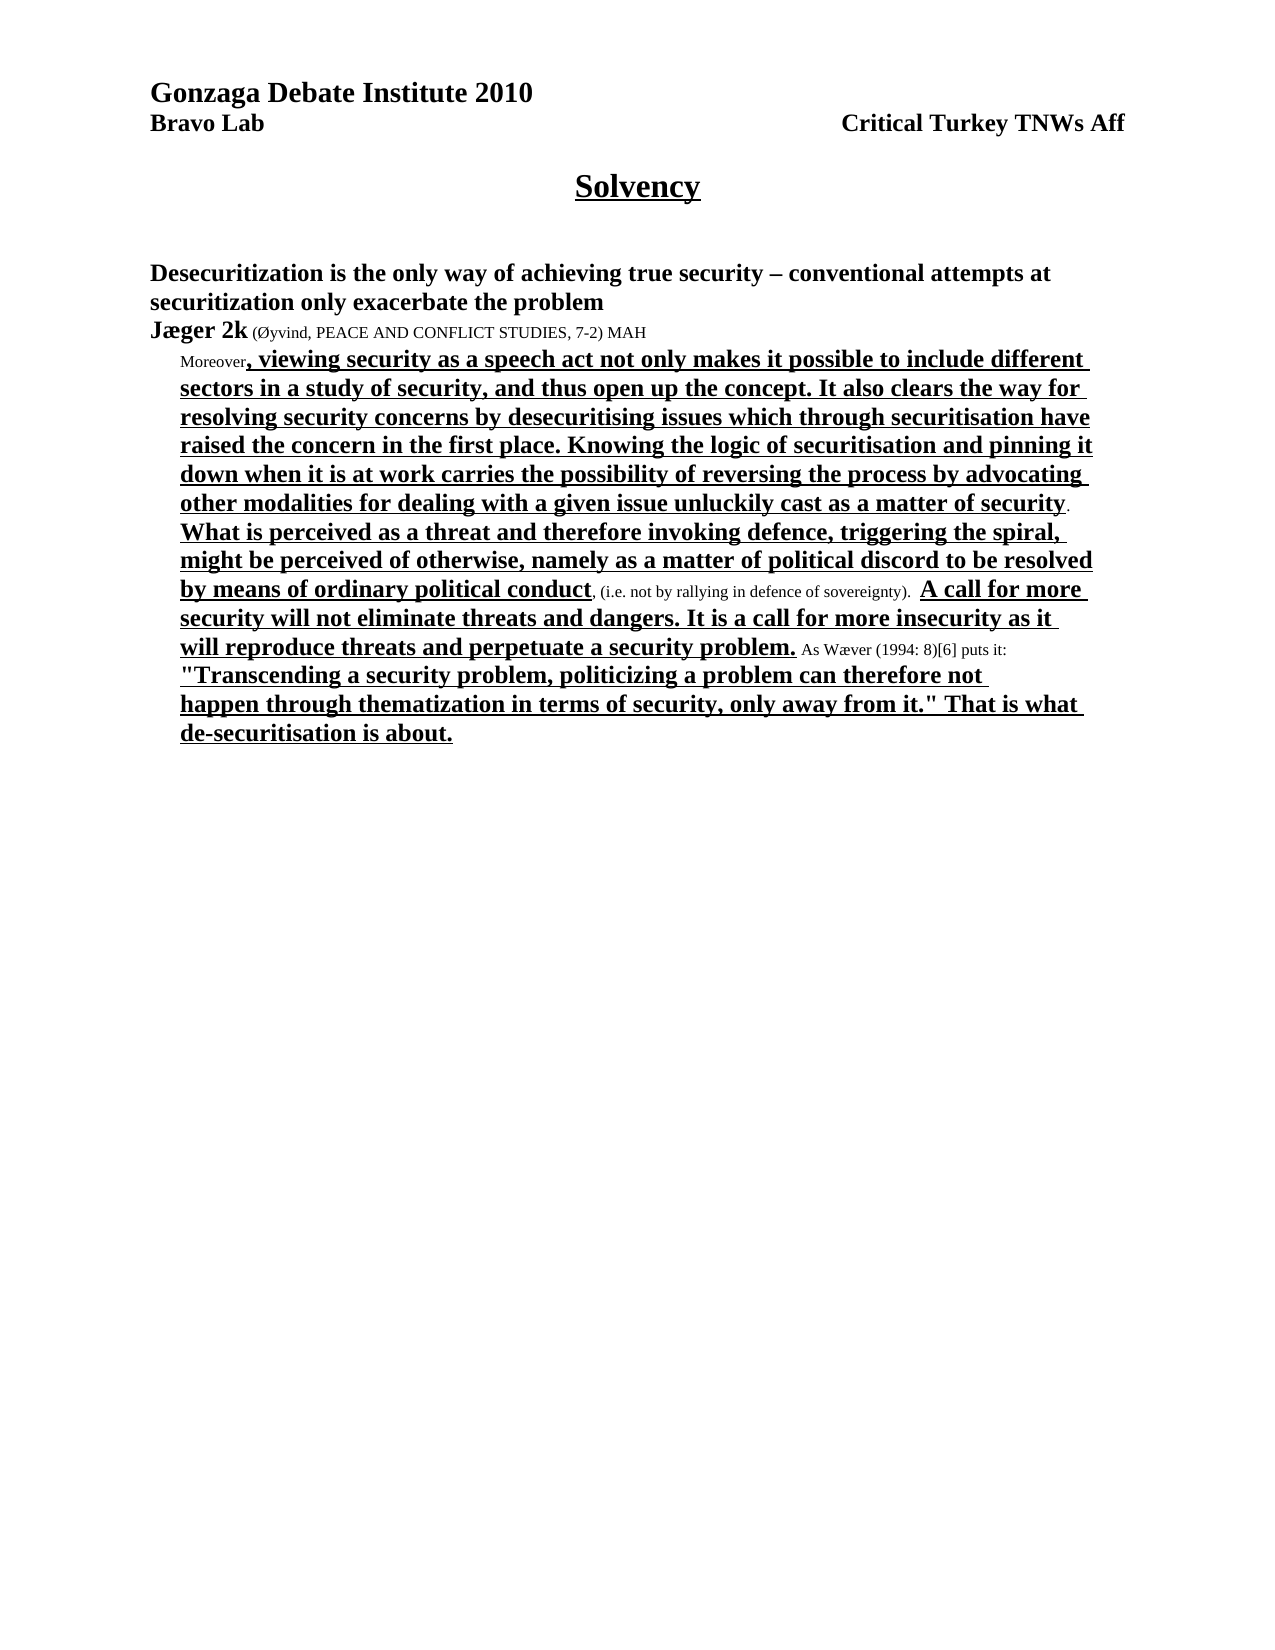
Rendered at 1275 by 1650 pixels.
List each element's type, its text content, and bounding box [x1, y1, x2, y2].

text Jæger 2k (Øyvind, PEACE AND CONFLICT STUDIES, 7-2) MAH [150, 316, 1095, 344]
title Solvency [150, 166, 1125, 204]
text Desecuritization is the only way of achieving true security – conventional attempts at securitization only exacerbate the problem [150, 258, 1125, 316]
text Moreover, viewing security as a speech act not only makes it possible to include different sectors in a study of security, and thus open up the concept. It also clears the way for resolving security concerns by desecuritising issues which through securitisation have raised the concern in the first place. Knowing the logic of securitisation and pinning it down when it is at work carries the possibility of reversing the process by advocating other modalities for dealing with a given issue unluckily cast as a matter of security. What is perceived as a threat and therefore invoking defence, triggering the spiral, might be perceived of otherwise, namely as a matter of political discord to be resolved by means of ordinary political conduct, (i.e. not by rallying in defence of sovereignty). A call for more security will not eliminate threats and dangers. It is a call for more insecurity as it will reproduce threats and perpetuate a security problem. As Wæver (1994: 8)[6] puts it: "Transcending a security problem, politicizing a problem can therefore not happen through thematization in terms of security, only away from it." That is what de-securitisation is about. [180, 344, 1095, 747]
